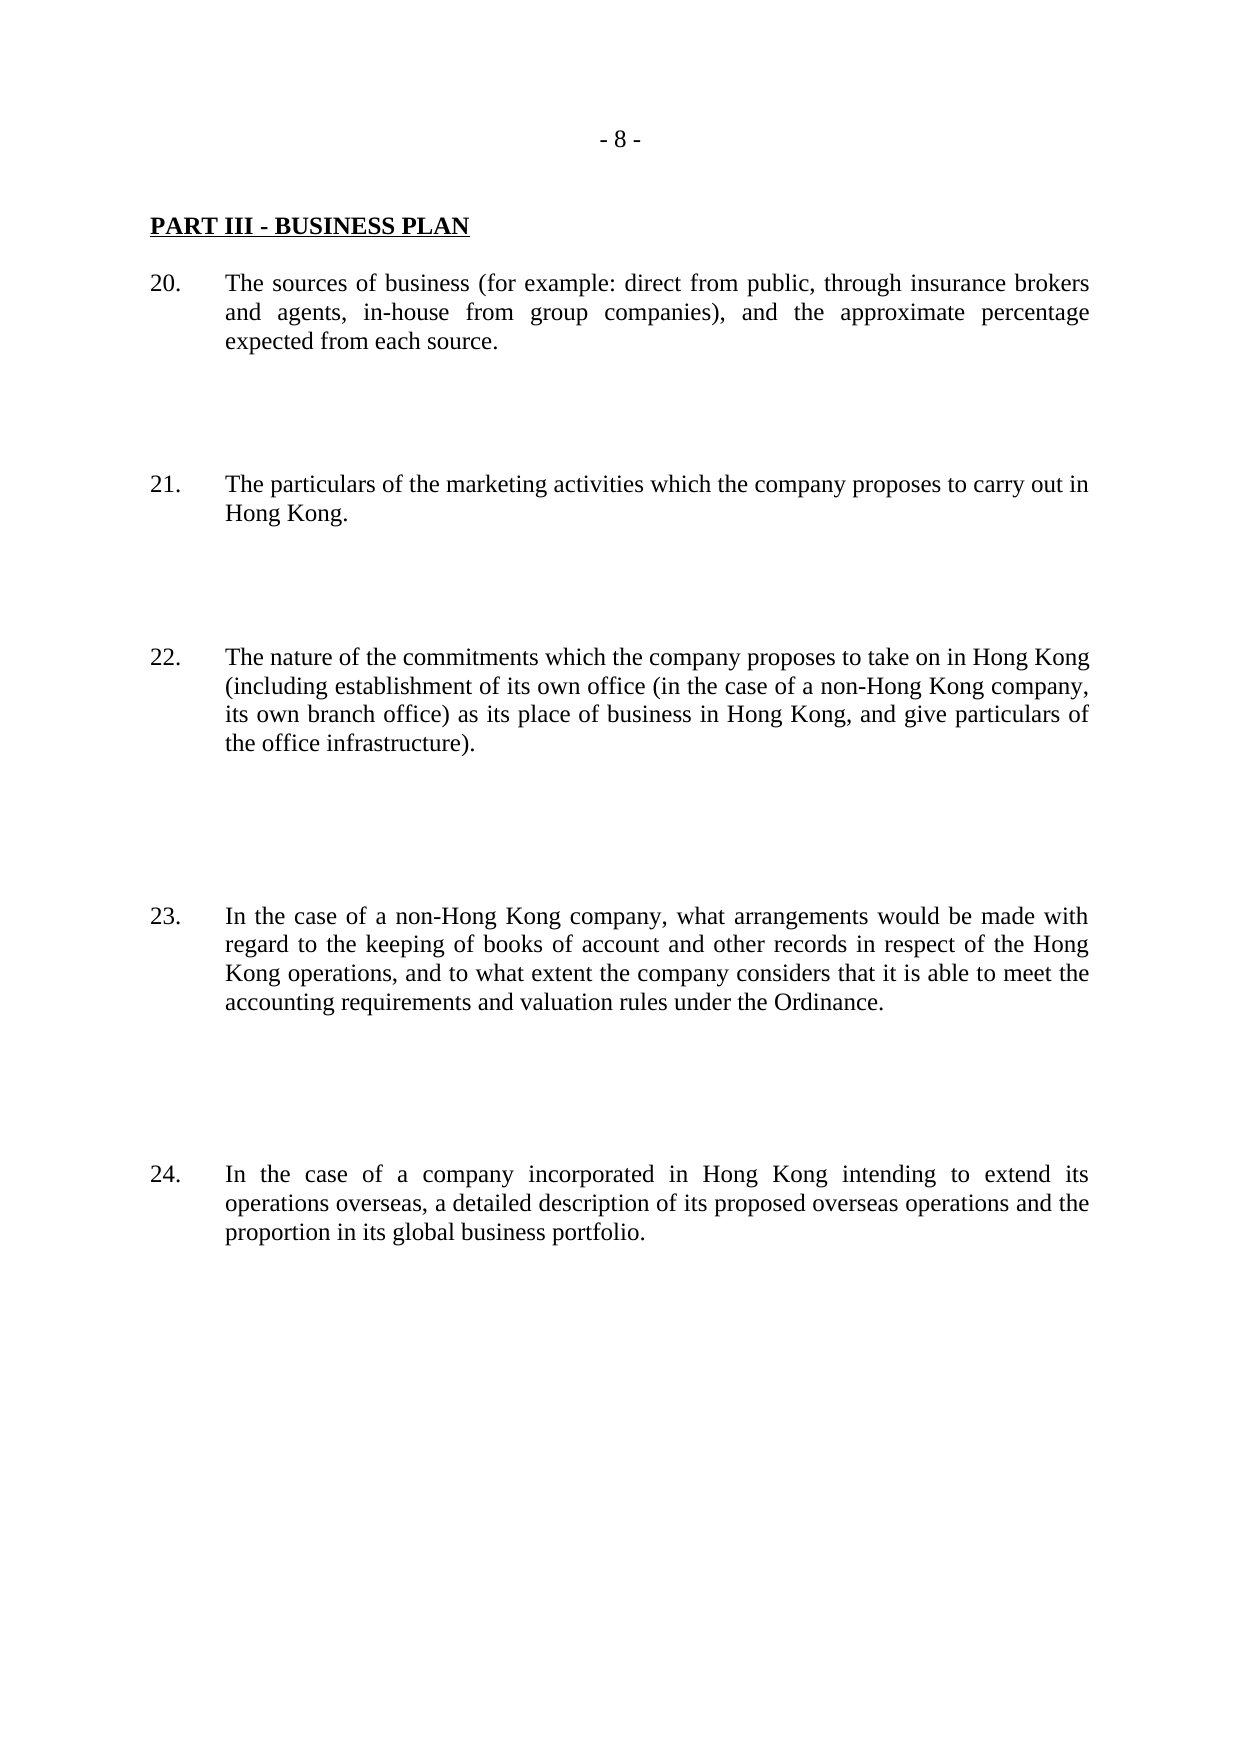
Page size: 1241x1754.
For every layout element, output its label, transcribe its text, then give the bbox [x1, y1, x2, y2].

text 23. In the case of a non-Hong Kong company, what arrangements would be made with regard to the keeping of books of account and other records in respect of the Hong Kong operations, and to what extent the company considers that it is able to meet the accounting requirements and valuation rules under the Ordinance. [150, 901, 1090, 1016]
text 22. The nature of the commitments which the company proposes to take on in Hong Kong (including establishment of its own office (in the case of a non-Hong Kong company, its own branch office) as its place of business in Hong Kong, and give particulars of the office infrastructure). [150, 642, 1090, 757]
text PART III - BUSINESS PLAN [150, 211, 1090, 239]
text - 8 - [150, 124, 1090, 153]
text 21. The particulars of the marketing activities which the company proposes to carry out in . [150, 469, 1090, 527]
text 20. The sources of business (for example: direct from public, through insurance brokers and agents, in-house from group companies), and the approximate percentage expected from each source. [150, 268, 1090, 354]
text 24. In the case of a company incorporated in intending to extend its operations overseas, a detailed description of its proposed overseas operations and the proportion in its global business portfolio. [150, 1159, 1090, 1246]
